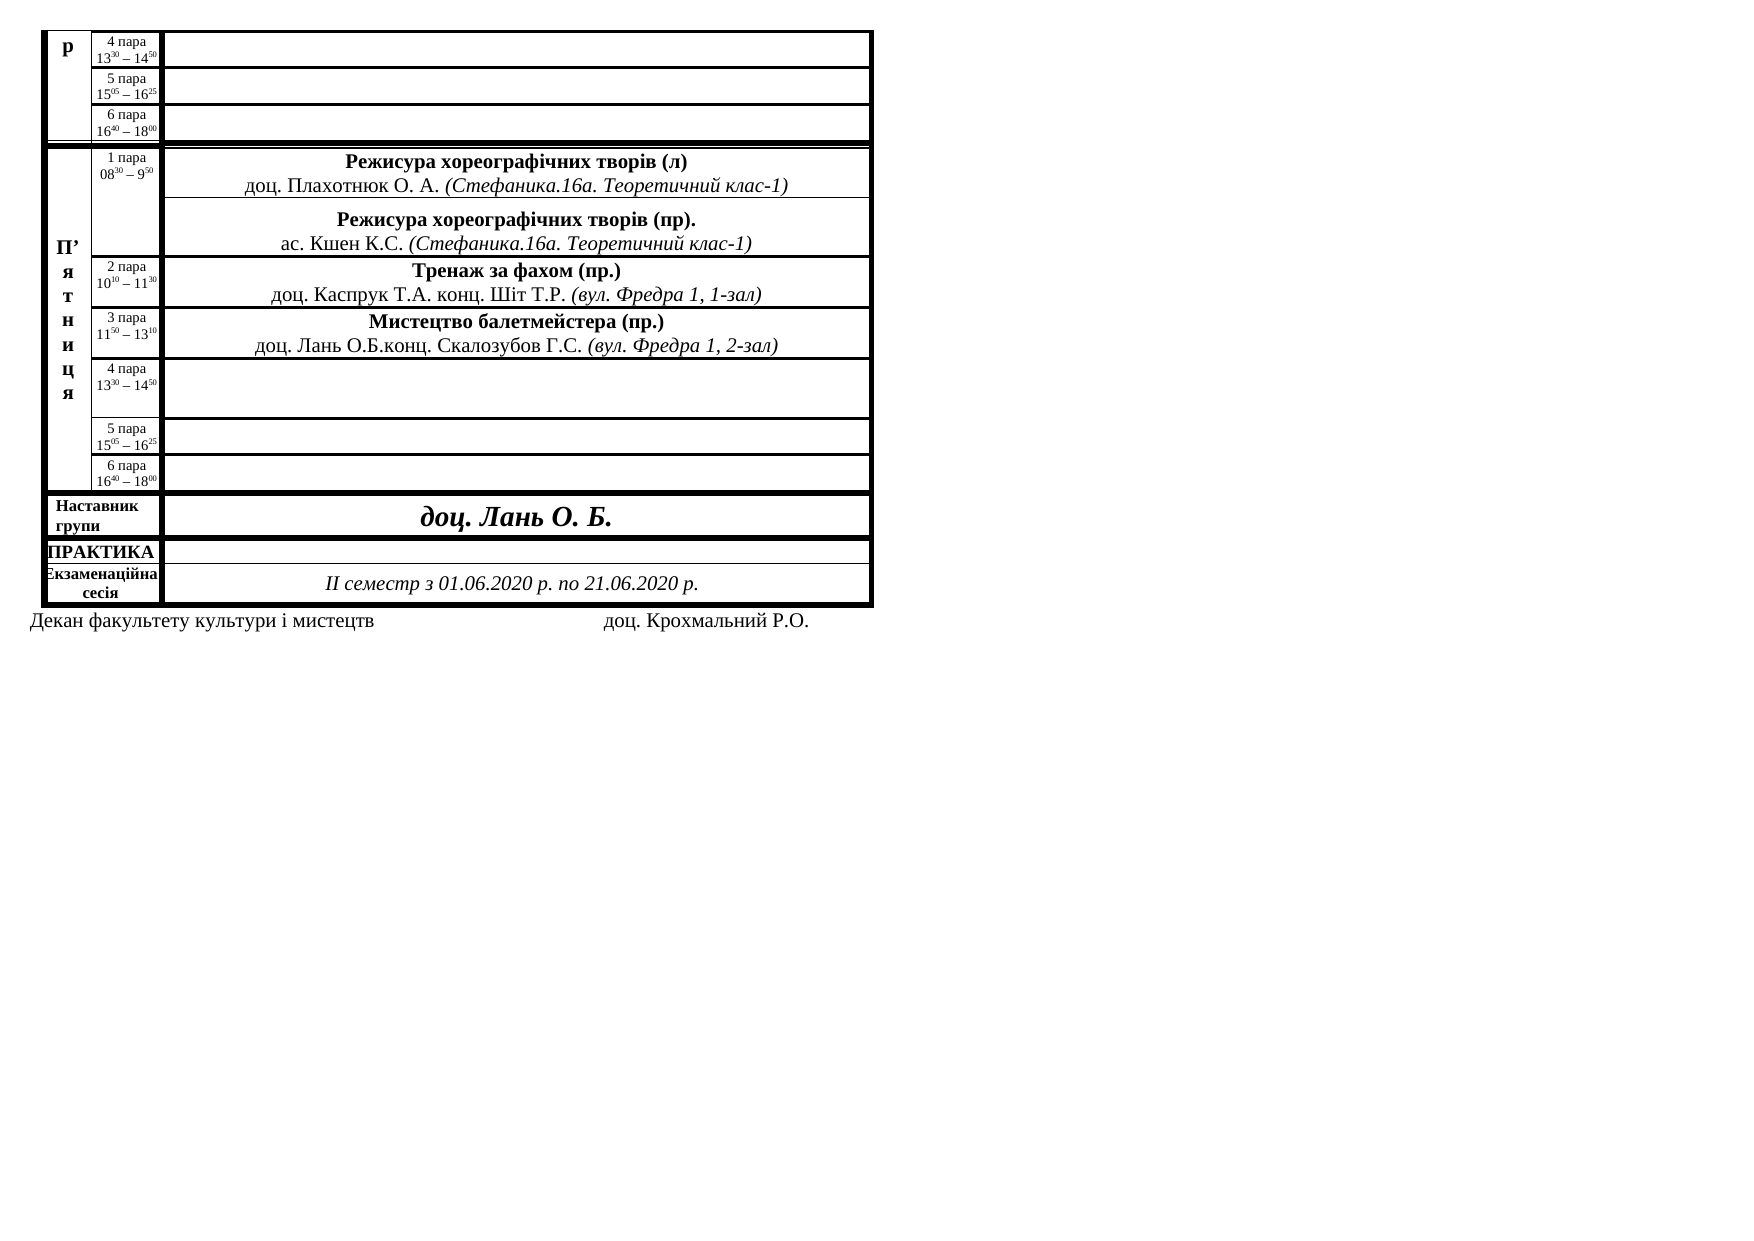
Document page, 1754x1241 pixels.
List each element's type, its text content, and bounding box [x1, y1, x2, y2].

table_cell 5 пара 1505 – 1625 [92, 69, 159, 103]
table_cell Режисура хореографічних творів (л) доц. Плахотнюк О. А. (Стефаника.16а. Теоретичний клас-1) [165, 149, 869, 197]
table_cell [165, 33, 869, 66]
table_cell 4 пара 1330 – 1450 [92, 360, 159, 417]
text Декан факультету культури і мистецтв доц. Крохмальний Р.О. [29, 608, 1724, 632]
table_cell [165, 541, 869, 562]
table_cell Мистецтво балетмейстера (пр.) доц. Лань О.Б.конц. Скалозубов Г.С. (вул. Фредра 1, 2-зал) [165, 309, 869, 357]
table_cell 1 пара 0830 – 950 [92, 149, 159, 254]
table_cell П’ я т н и ц я [48, 149, 91, 490]
table_cell 4 пара 1330 – 1450 [92, 33, 159, 66]
table_cell 5 пара 1505 – 1625 [92, 418, 159, 453]
table_cell Екзаменаційна сесія [48, 564, 159, 602]
table_cell доц. Лань О. Б. [165, 496, 869, 534]
table_cell [165, 420, 869, 453]
table_cell [165, 456, 869, 490]
table_cell Тренаж за фахом (пр.) доц. Каспрук Т.А. конц. Шіт Т.Р. (вул. Фредра 1, 1-зал) [165, 258, 869, 306]
table_cell [165, 360, 869, 417]
table_cell Режисура хореографічних творів (пр). ас. Кшен К.С. (Стефаника.16а. Теоретичний клас-1) [165, 198, 869, 254]
table_cell 2 пара 1010 – 1130 [92, 258, 159, 306]
table_cell [165, 69, 869, 103]
table_cell 3 пара 1150 – 1310 [92, 309, 159, 357]
table_cell ІІ семестр з 01.06.2020 р. по 21.06.2020 р. [165, 564, 869, 602]
table_cell [165, 106, 869, 139]
table_cell 6 пара 1640 – 1800 [92, 456, 159, 490]
table_cell ПРАКТИКА [48, 541, 159, 562]
table_cell 6 пара 1640 – 1800 [92, 106, 159, 139]
table_cell Наставник групи [48, 496, 159, 534]
